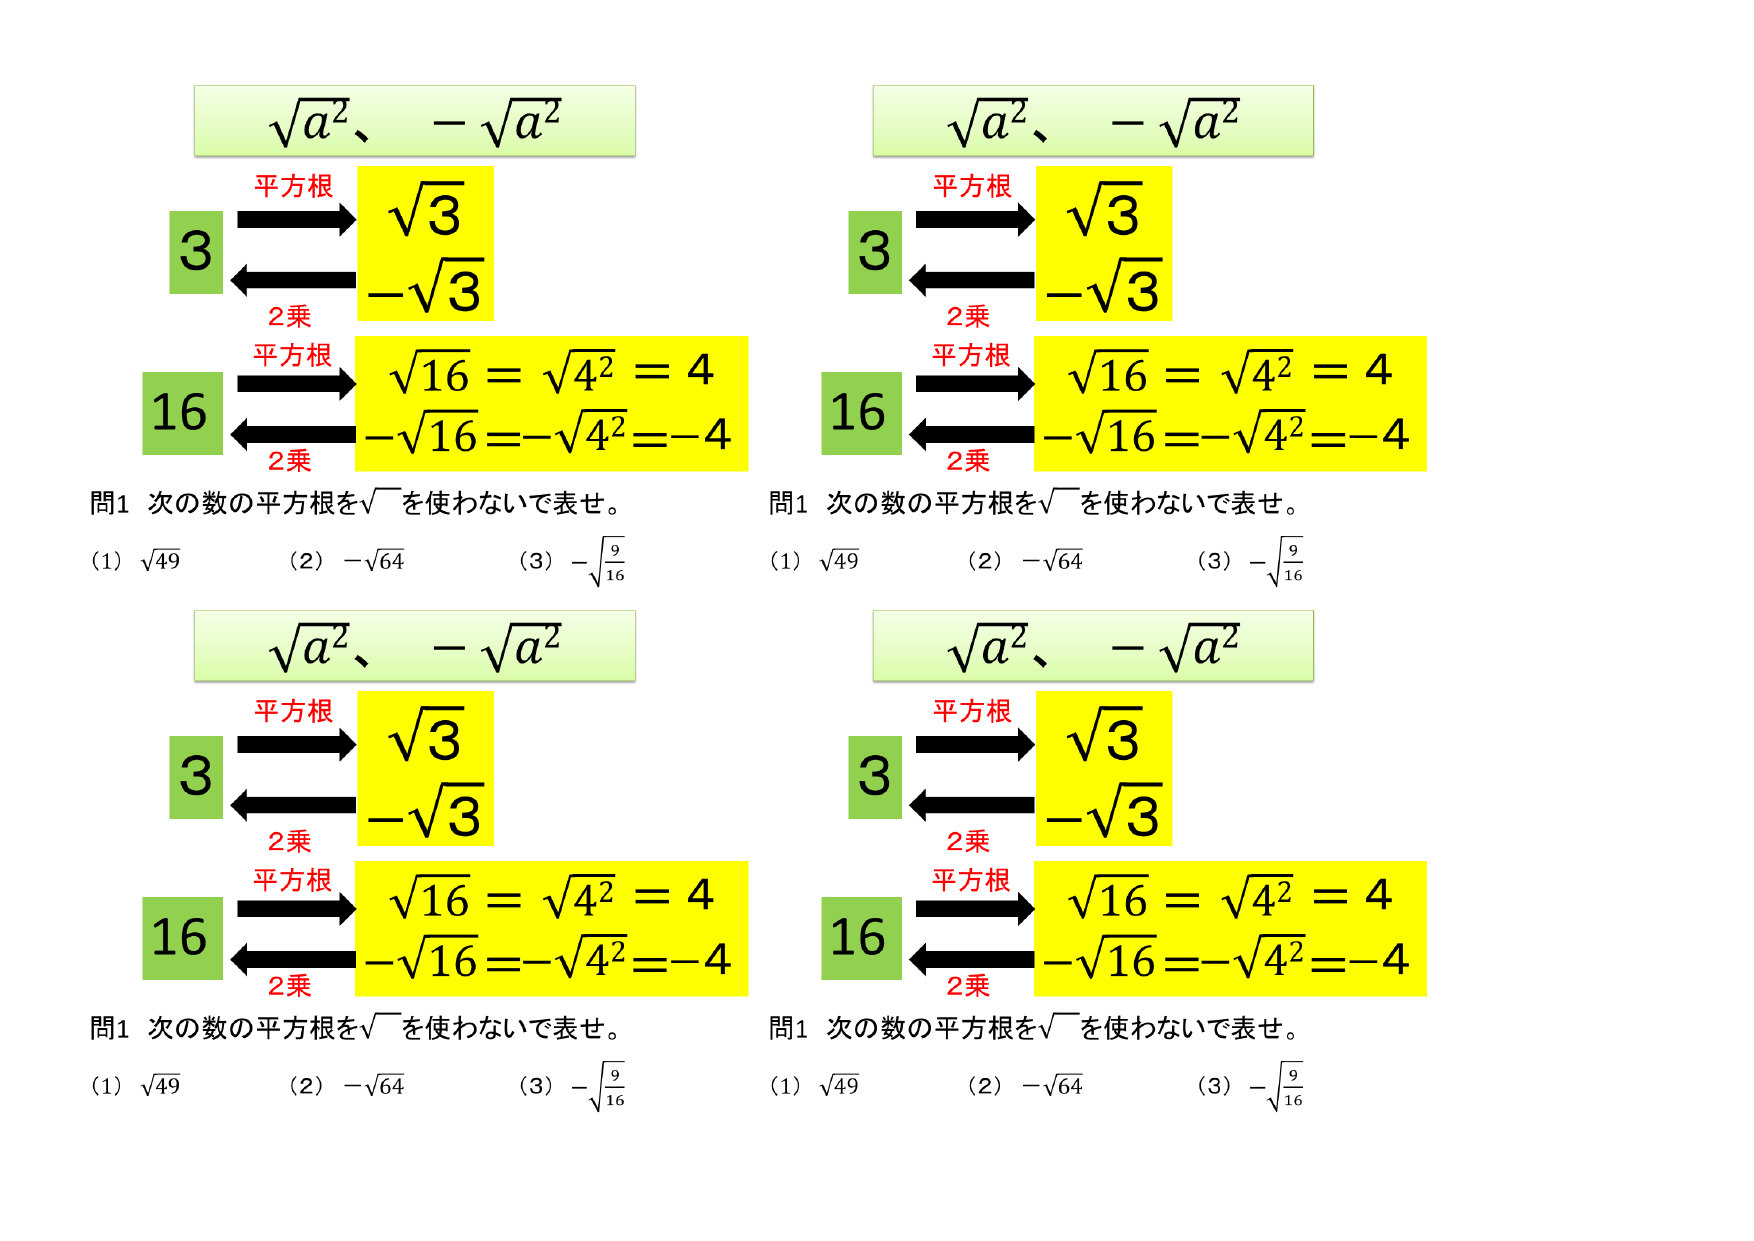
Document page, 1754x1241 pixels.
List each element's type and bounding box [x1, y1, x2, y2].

picture [75, 601, 1432, 1118]
picture [75, 76, 1432, 593]
